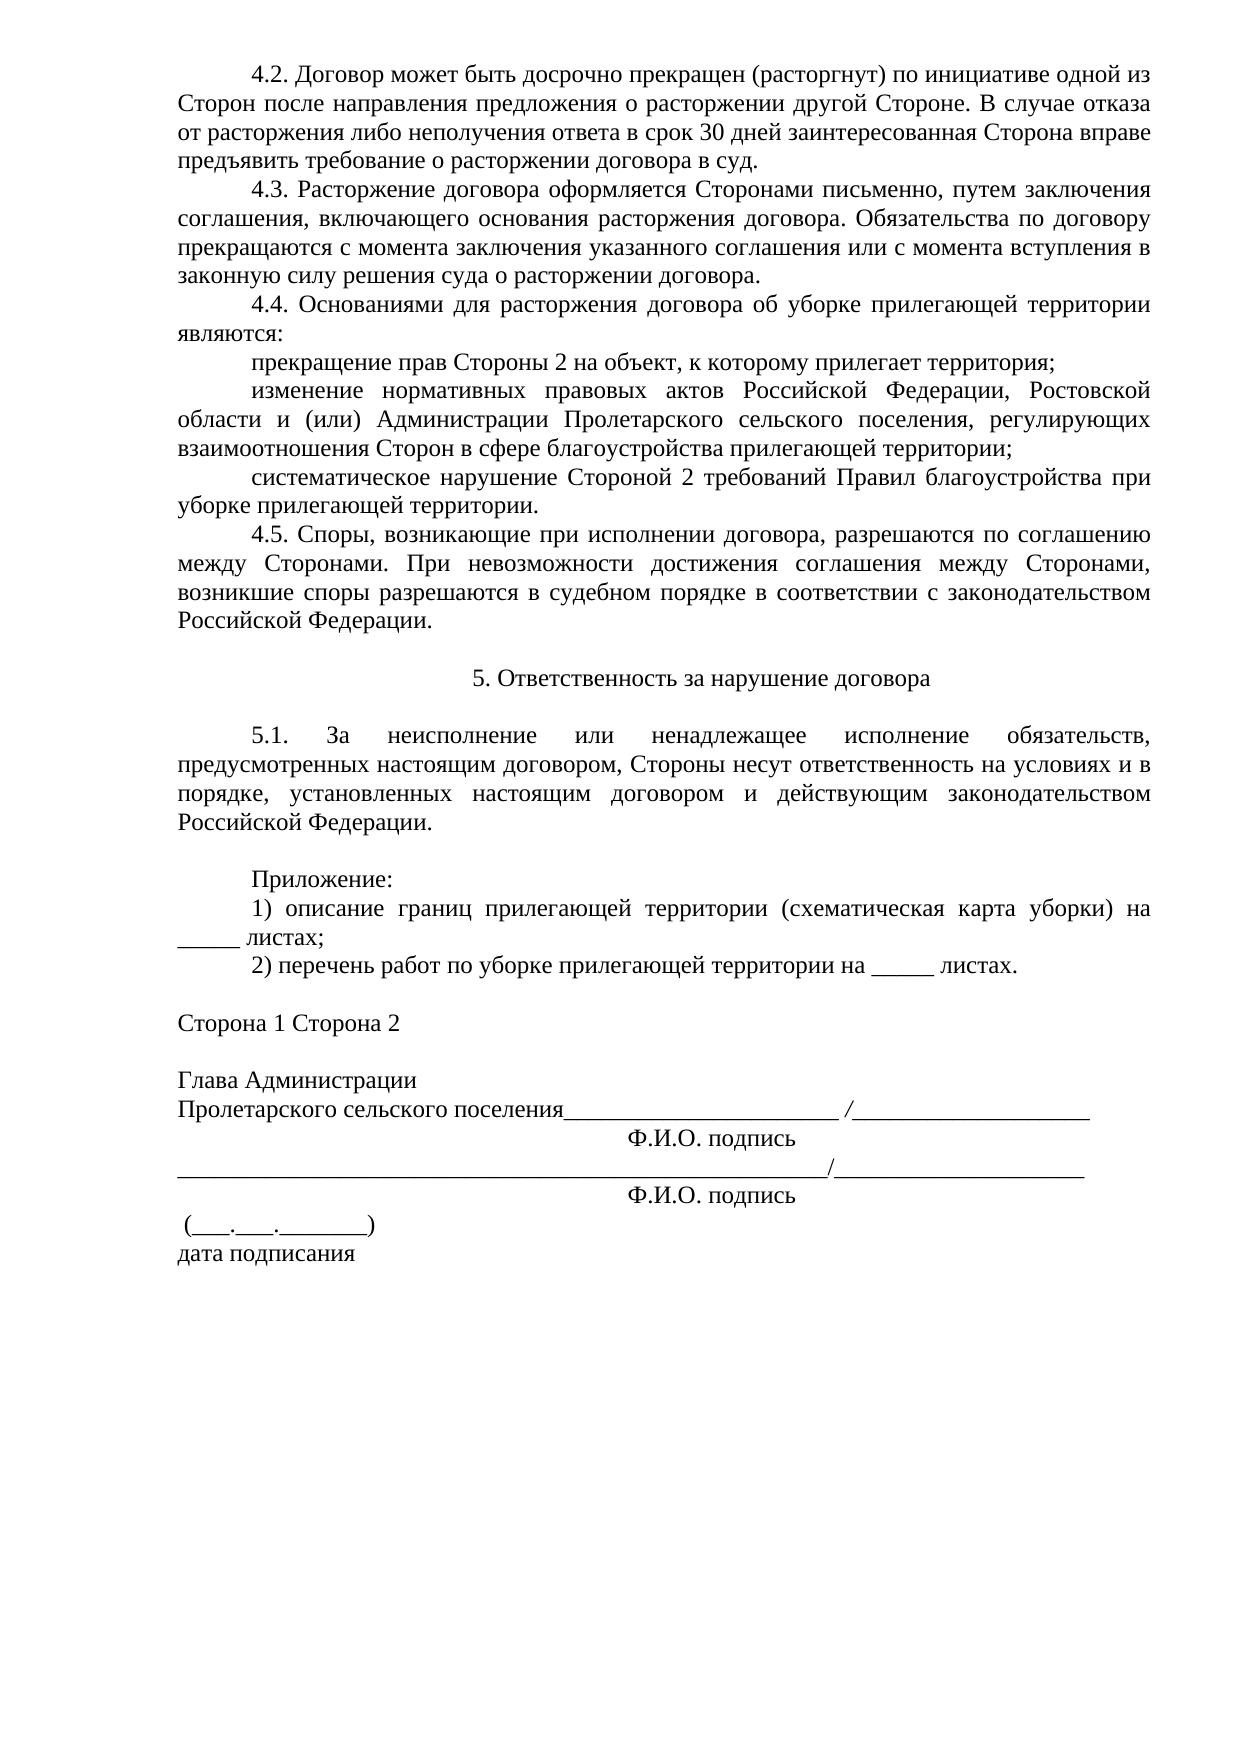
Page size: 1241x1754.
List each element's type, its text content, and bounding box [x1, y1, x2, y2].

text 2) перечень работ по уборке прилегающей территории на _____ листах. [177, 950, 1152, 979]
text 4.2. Договор может быть досрочно прекращен (расторгнут) по инициативе одной из Сторон после направления предложения о расторжении другой Стороне. В случае отказа от расторжения либо неполучения ответа в срок 30 дней заинтересованная Сторона вправе предъявить требование о расторжении договора в суд. [177, 59, 1152, 174]
text прекращение прав Стороны 2 на объект, к которому прилегает территория; [177, 347, 1152, 375]
text 4.5. Споры, возникающие при исполнении договора, разрешаются по соглашению между Сторонами. При невозможности достижения соглашения между Сторонами, возникшие споры разрешаются в судебном порядке в соответствии с законодательством Российской Федерации. [177, 519, 1152, 634]
text (___.___._______) [177, 1209, 1152, 1238]
text 5.1. За неисполнение или ненадлежащее исполнение обязательств, предусмотренных настоящим договором, Стороны несут ответственность на условиях и в порядке, установленных настоящим договором и действующим законодательством Российской Федерации. [177, 720, 1152, 835]
text ____________________________________________________/____________________ [177, 1152, 1152, 1180]
text Ф.И.О. подпись [177, 1180, 1152, 1209]
text изменение нормативных правовых актов Российской Федерации, Ростовской области и (или) Администрации Пролетарского сельского поселения, регулирующих взаимоотношения Сторон в сфере благоустройства прилегающей территории; [177, 375, 1152, 462]
text Сторона 1 Сторона 2 [177, 1008, 1152, 1037]
text 4.4. Основаниями для расторжения договора об уборке прилегающей территории являются: [177, 289, 1152, 347]
text Глава Администрации [177, 1065, 1152, 1094]
text систематическое нарушение Стороной 2 требований Правил благоустройства при уборке прилегающей территории. [177, 462, 1152, 519]
text дата подписания [177, 1238, 1152, 1267]
text 4.3. Расторжение договора оформляется Сторонами письменно, путем заключения соглашения, включающего основания расторжения договора. Обязательства по договору прекращаются с момента заключения указанного соглашения или с момента вступления в законную силу решения суда о расторжении договора. [177, 174, 1152, 289]
text Приложение: [177, 864, 1152, 893]
text 5. Ответственность за нарушение договора [177, 663, 1152, 692]
text Пролетарского сельского поселения______________________ /___________________ [177, 1094, 1152, 1123]
text Ф.И.О. подпись [177, 1123, 1152, 1152]
text 1) описание границ прилегающей территории (схематическая карта уборки) на _____ листах; [177, 893, 1152, 950]
